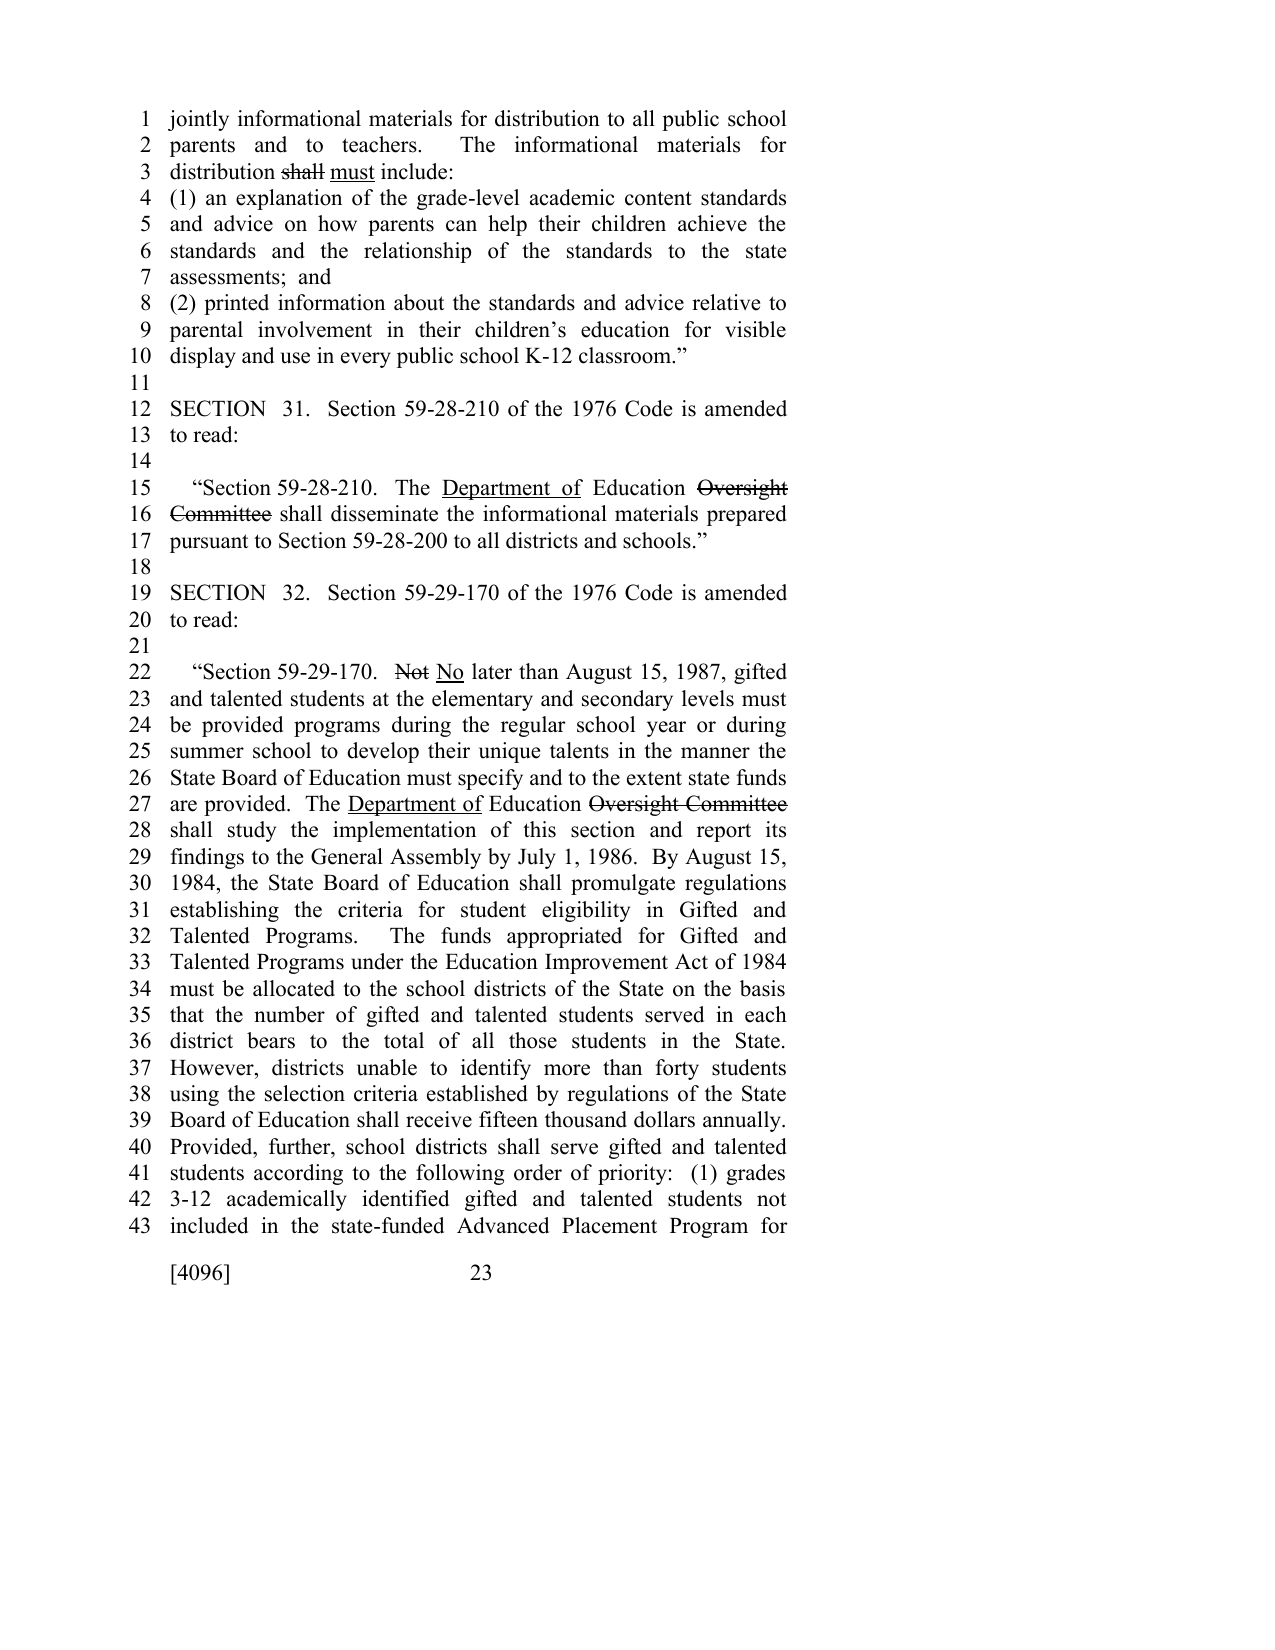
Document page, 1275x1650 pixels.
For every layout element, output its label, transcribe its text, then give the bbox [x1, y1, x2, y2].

text “Section 59-28-210. The Department of Education Oversight Committee shall disseminate the informational materials prepared pursuant to Section 59-28-200 to all districts and schools.” [169, 474, 787, 553]
text SECTION 31. Section 59-28-210 of the 1976 Code is amended to read: [169, 395, 787, 448]
text (1) an explanation of the grade-level academic content standards and advice on how parents can help their children achieve the standards and the relationship of the standards to the state assessments; and [169, 184, 787, 289]
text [169, 105, 787, 184]
text SECTION 32. Section 59-29-170 of the 1976 Code is amended to read: [169, 579, 787, 632]
text (2) printed information about the standards and advice relative to parental involvement in their children’s education for visible display and use in every public school K-12 classroom.” [169, 289, 787, 368]
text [169, 658, 787, 1238]
